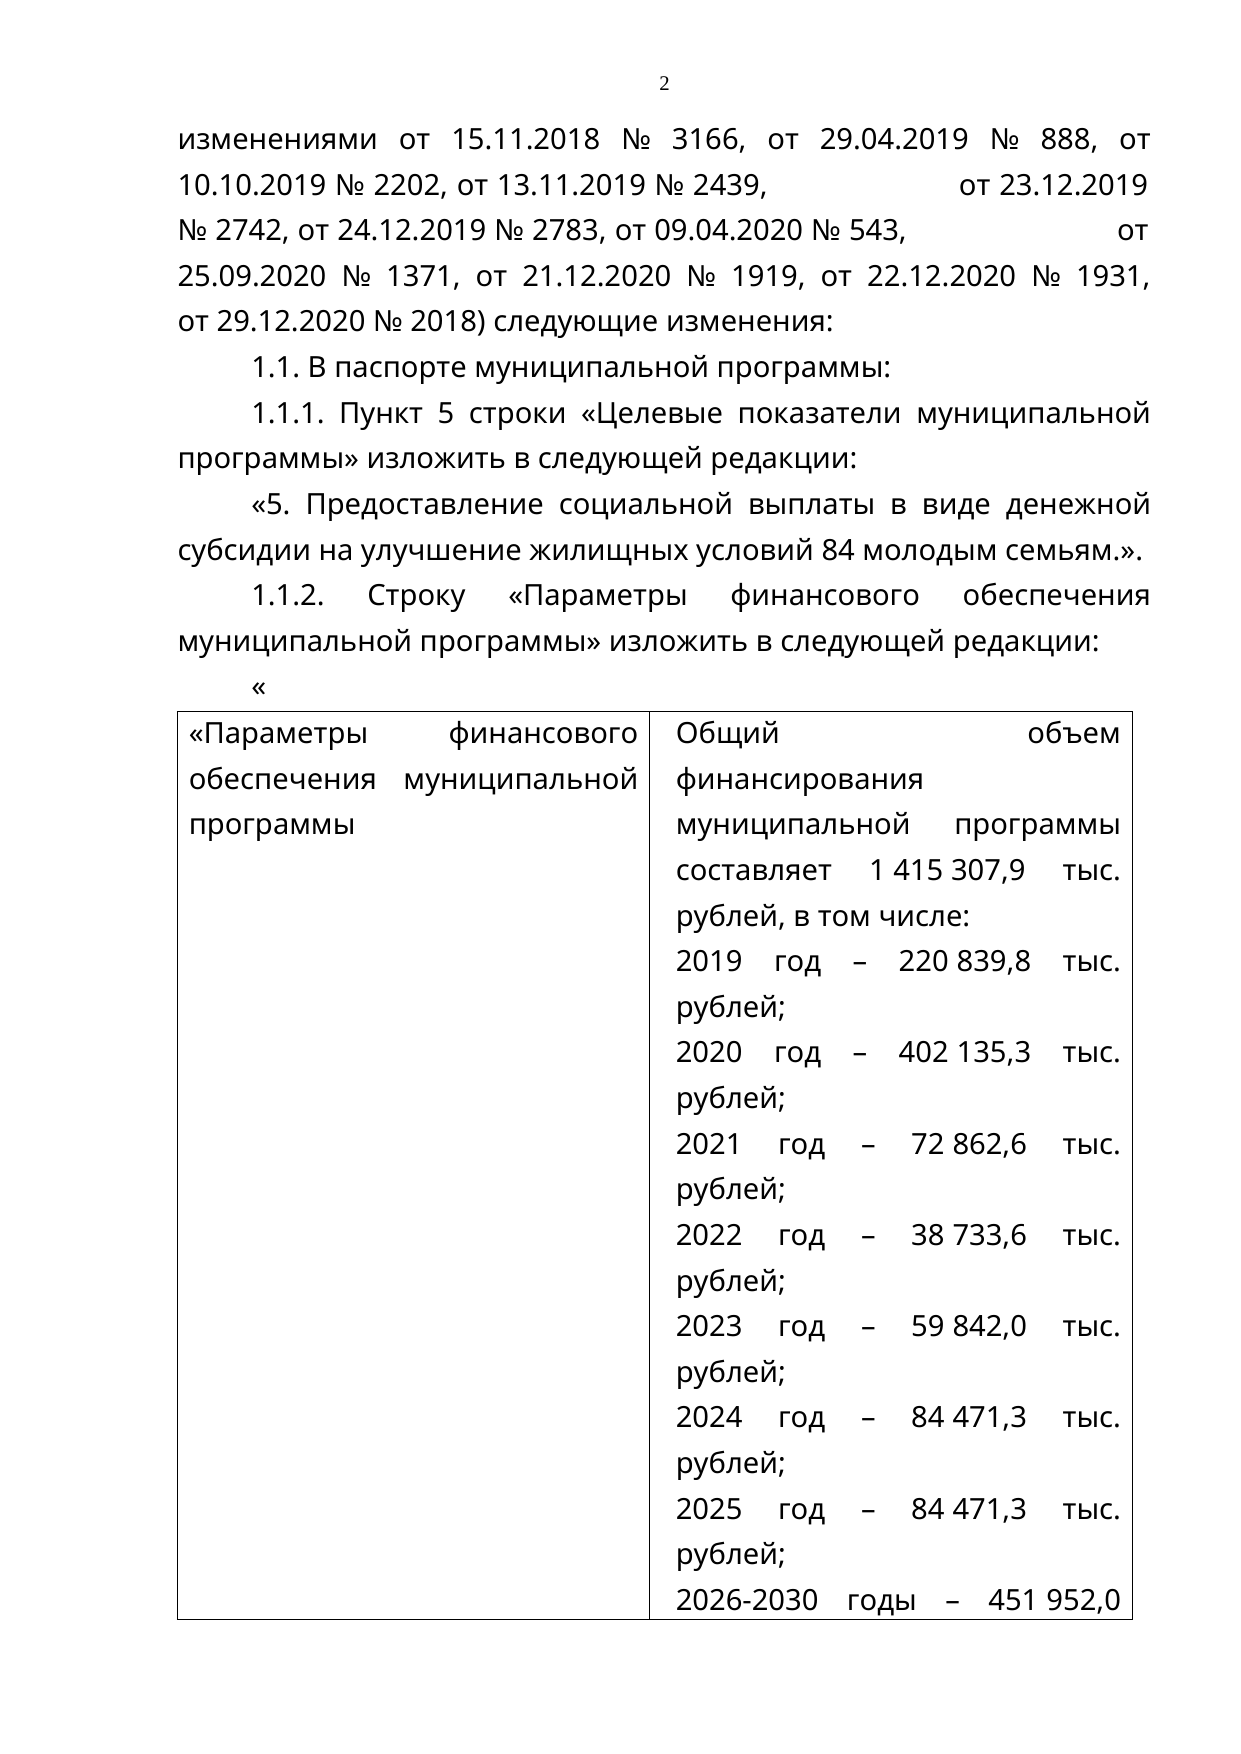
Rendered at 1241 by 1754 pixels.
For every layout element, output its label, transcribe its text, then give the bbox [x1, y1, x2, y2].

text 1.1.2. Строку «Параметры финансового обеспечения муниципальной программы» изложить в следующей редакции: [177, 574, 1152, 660]
text « [177, 666, 1152, 705]
text 1.1. В паспорте муниципальной программы: [177, 346, 1152, 386]
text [177, 118, 1152, 340]
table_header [178, 712, 649, 1619]
text «5. Предоставление социальной выплаты в виде денежной субсидии на улучшение жилищных условий 84 молодым семьям.». [177, 483, 1152, 568]
text 1.1.1. Пункт 5 строки «Целевые показатели муниципальной программы» изложить в следующей редакции: [177, 392, 1152, 477]
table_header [650, 712, 1132, 1619]
